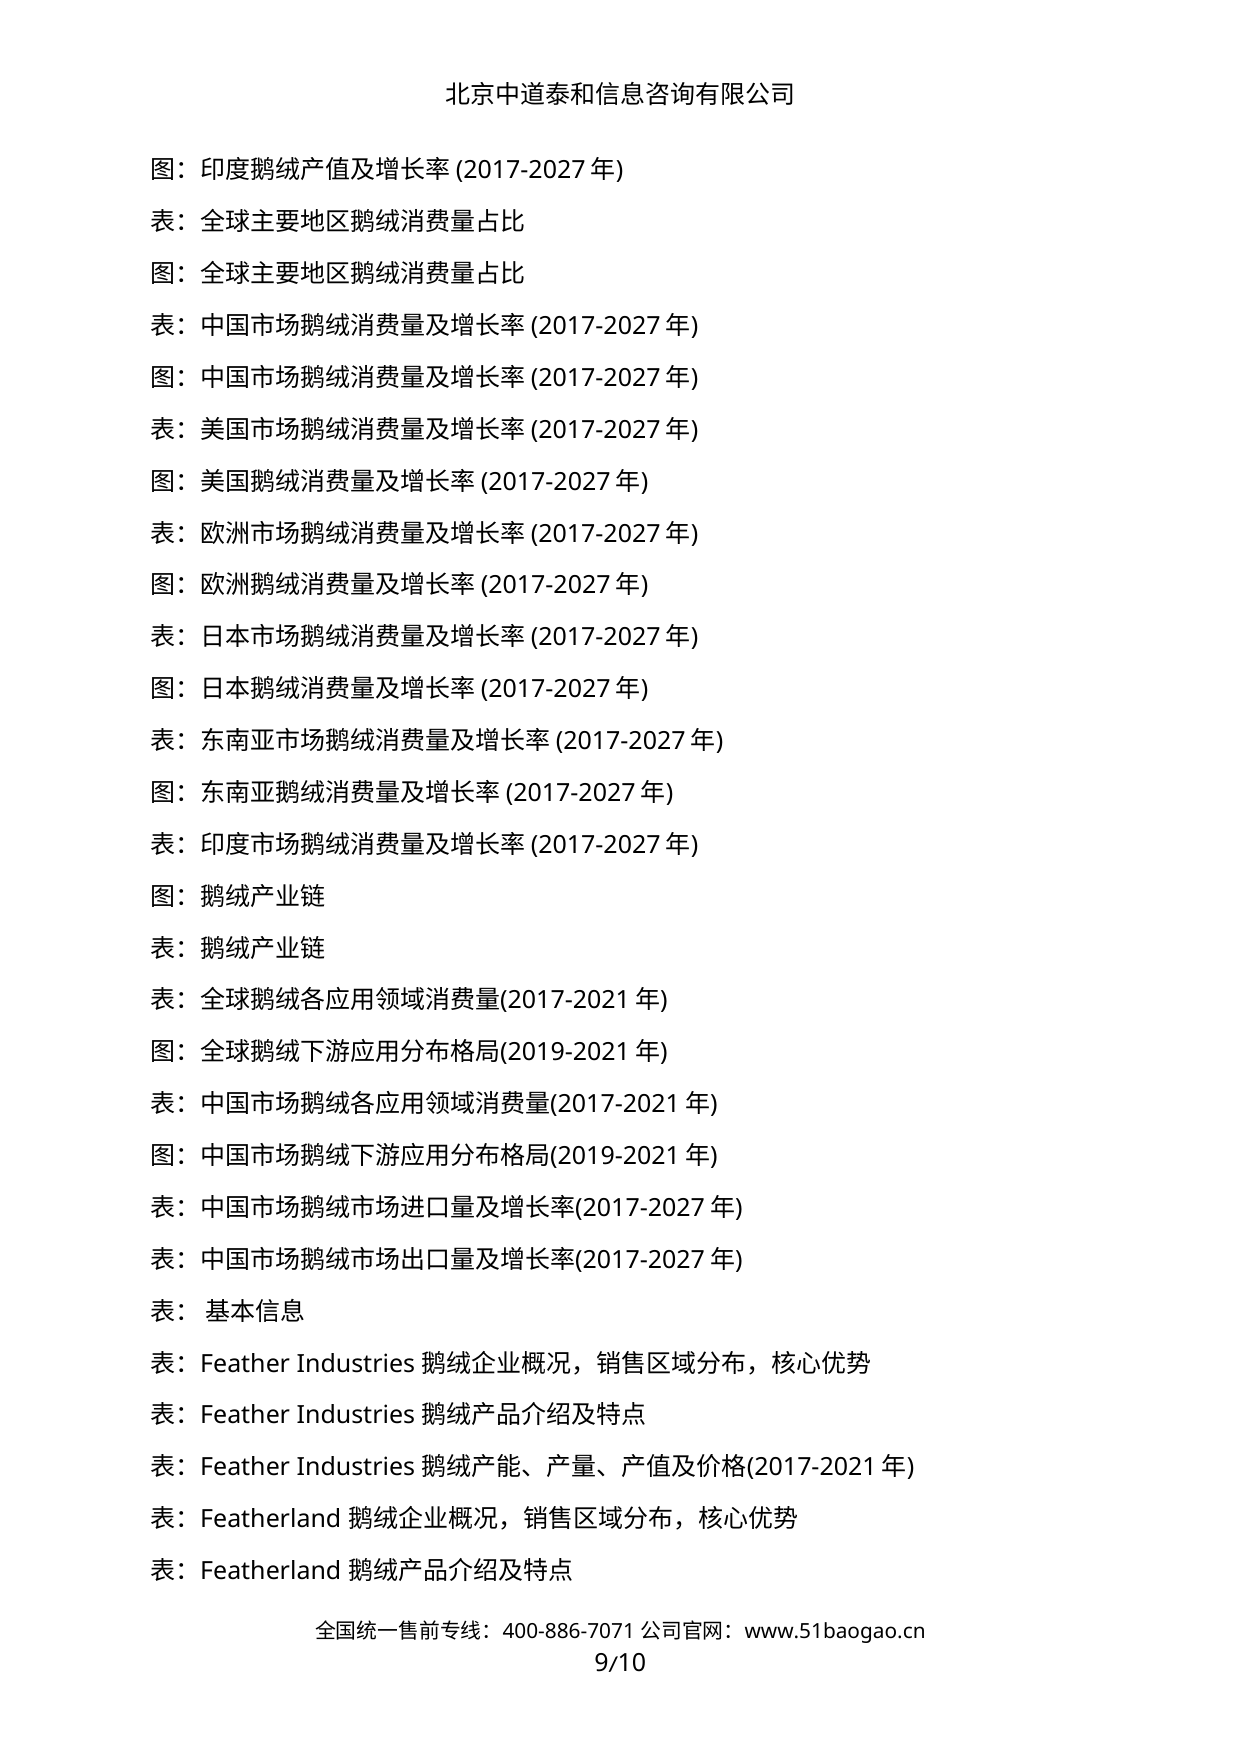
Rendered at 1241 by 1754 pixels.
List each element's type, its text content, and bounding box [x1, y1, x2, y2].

text 表：全球主要地区鹅绒消费量占比 [150, 202, 1090, 238]
text 图：东南亚鹅绒消费量及增长率 (2017-2027年) [150, 772, 1090, 809]
text 图：美国鹅绒消费量及增长率 (2017-2027年) [150, 461, 1090, 497]
text 图：鹅绒产业链 [150, 876, 1090, 912]
text 表：中国市场鹅绒市场进口量及增长率(2017-2027年) [150, 1187, 1090, 1224]
text 表：鹅绒产业链 [150, 928, 1090, 964]
text 表：美国市场鹅绒消费量及增长率 (2017-2027年) [150, 409, 1090, 446]
text 图：全球鹅绒下游应用分布格局(2019-2021年) [150, 1032, 1090, 1068]
text 表：欧洲市场鹅绒消费量及增长率 (2017-2027年) [150, 513, 1090, 549]
text 表：日本市场鹅绒消费量及增长率 (2017-2027年) [150, 617, 1090, 653]
text 表：中国市场鹅绒各应用领域消费量(2017-2021年) [150, 1084, 1090, 1120]
text 图：日本鹅绒消费量及增长率 (2017-2027年) [150, 669, 1090, 705]
text 表：东南亚市场鹅绒消费量及增长率 (2017-2027年) [150, 721, 1090, 757]
text 表：Feather Industries 鹅绒企业概况，销售区域分布，核心优势 [150, 1343, 1090, 1379]
text 图：中国市场鹅绒消费量及增长率 (2017-2027年) [150, 357, 1090, 394]
text 表：Feather Industries 鹅绒产品介绍及特点 [150, 1395, 1090, 1431]
text 表：Featherland 鹅绒企业概况，销售区域分布，核心优势 [150, 1499, 1090, 1535]
text 表： 基本信息 [150, 1291, 1090, 1327]
text 图：全球主要地区鹅绒消费量占比 [150, 254, 1090, 290]
text 图：欧洲鹅绒消费量及增长率 (2017-2027年) [150, 565, 1090, 601]
text 图：印度鹅绒产值及增长率 (2017-2027年) [150, 150, 1090, 186]
text 表：中国市场鹅绒消费量及增长率 (2017-2027年) [150, 306, 1090, 342]
text 表：印度市场鹅绒消费量及增长率 (2017-2027年) [150, 824, 1090, 861]
text 图：中国市场鹅绒下游应用分布格局(2019-2021年) [150, 1136, 1090, 1172]
text 表：Featherland 鹅绒产品介绍及特点 [150, 1551, 1090, 1587]
text 表：全球鹅绒各应用领域消费量(2017-2021年) [150, 980, 1090, 1016]
text 表：Feather Industries 鹅绒产能、产量、产值及价格(2017-2021年) [150, 1447, 1090, 1483]
text 表：中国市场鹅绒市场出口量及增长率(2017-2027年) [150, 1239, 1090, 1276]
